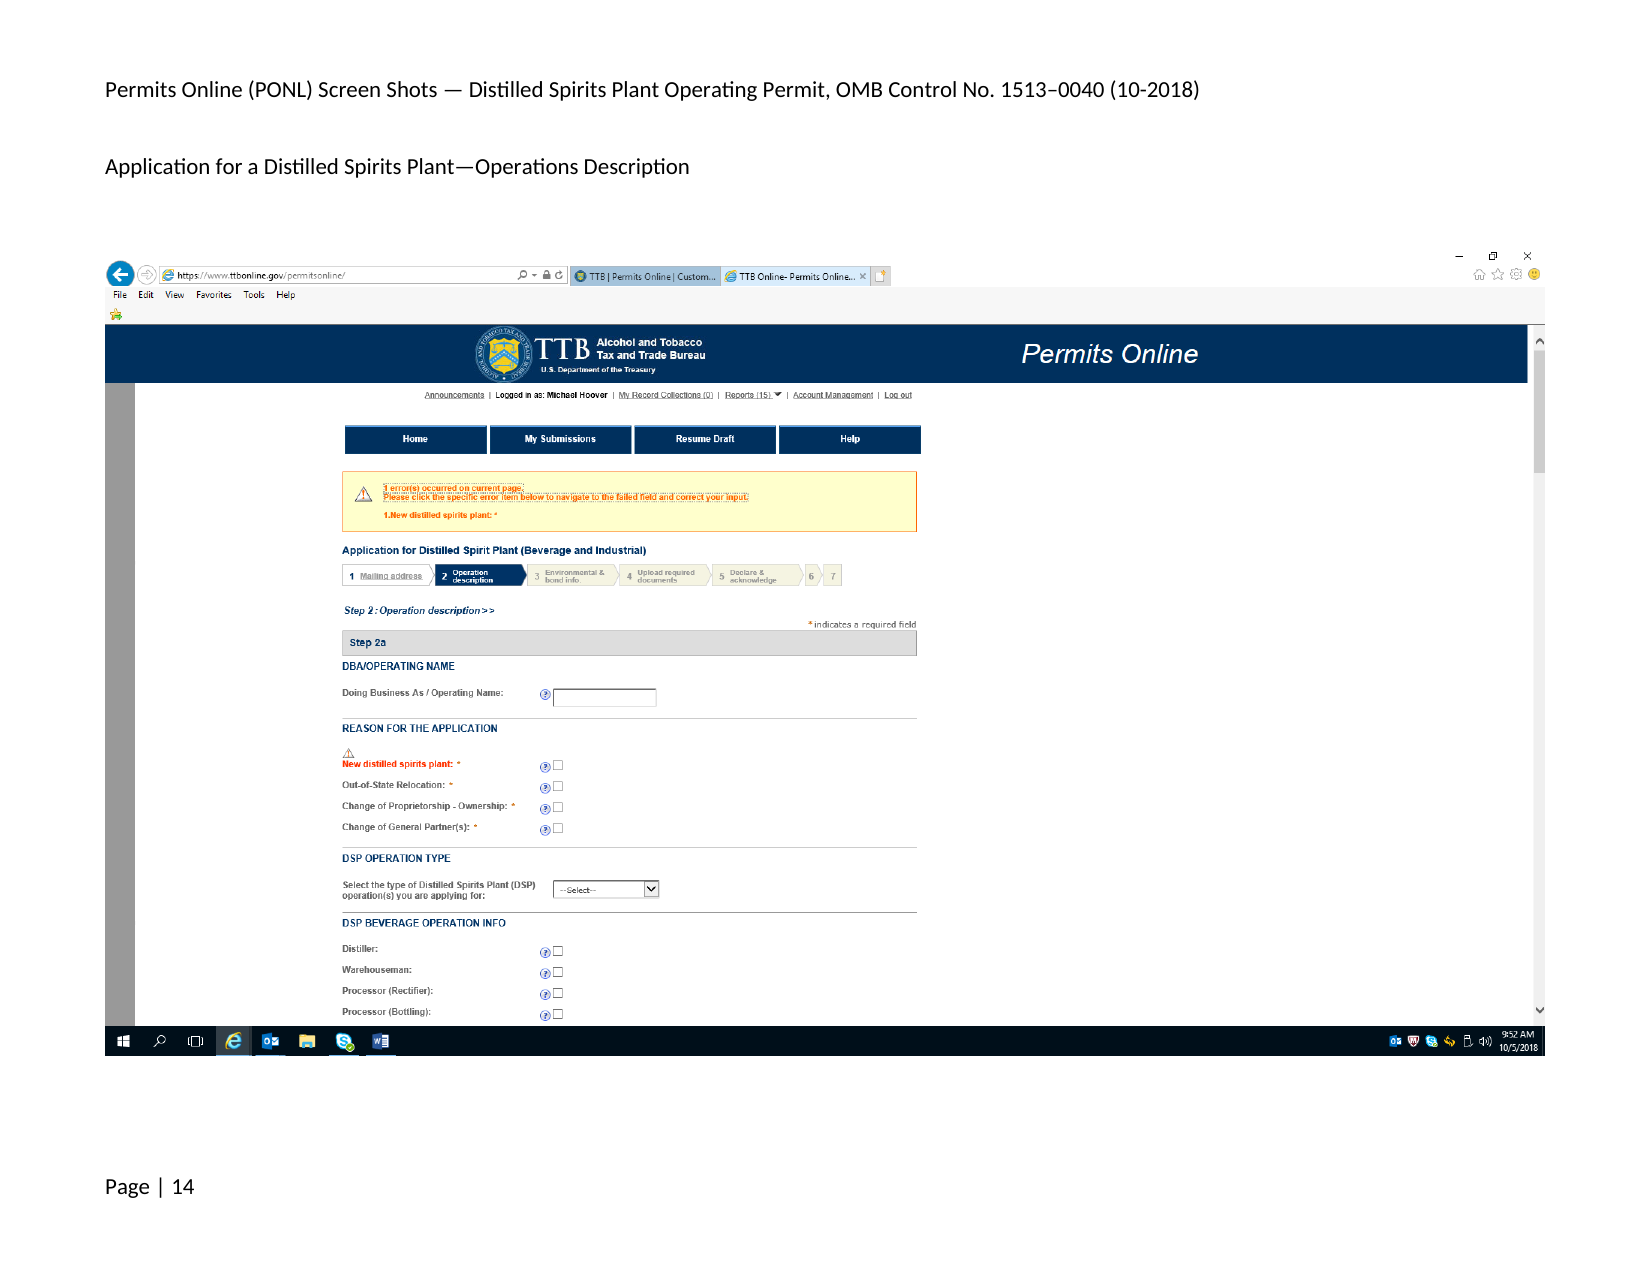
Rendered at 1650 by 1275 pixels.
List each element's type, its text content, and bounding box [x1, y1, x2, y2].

picture [105, 245, 1545, 1056]
text Application for a Distilled Spirits Plant—Operations Description [105, 152, 1545, 180]
